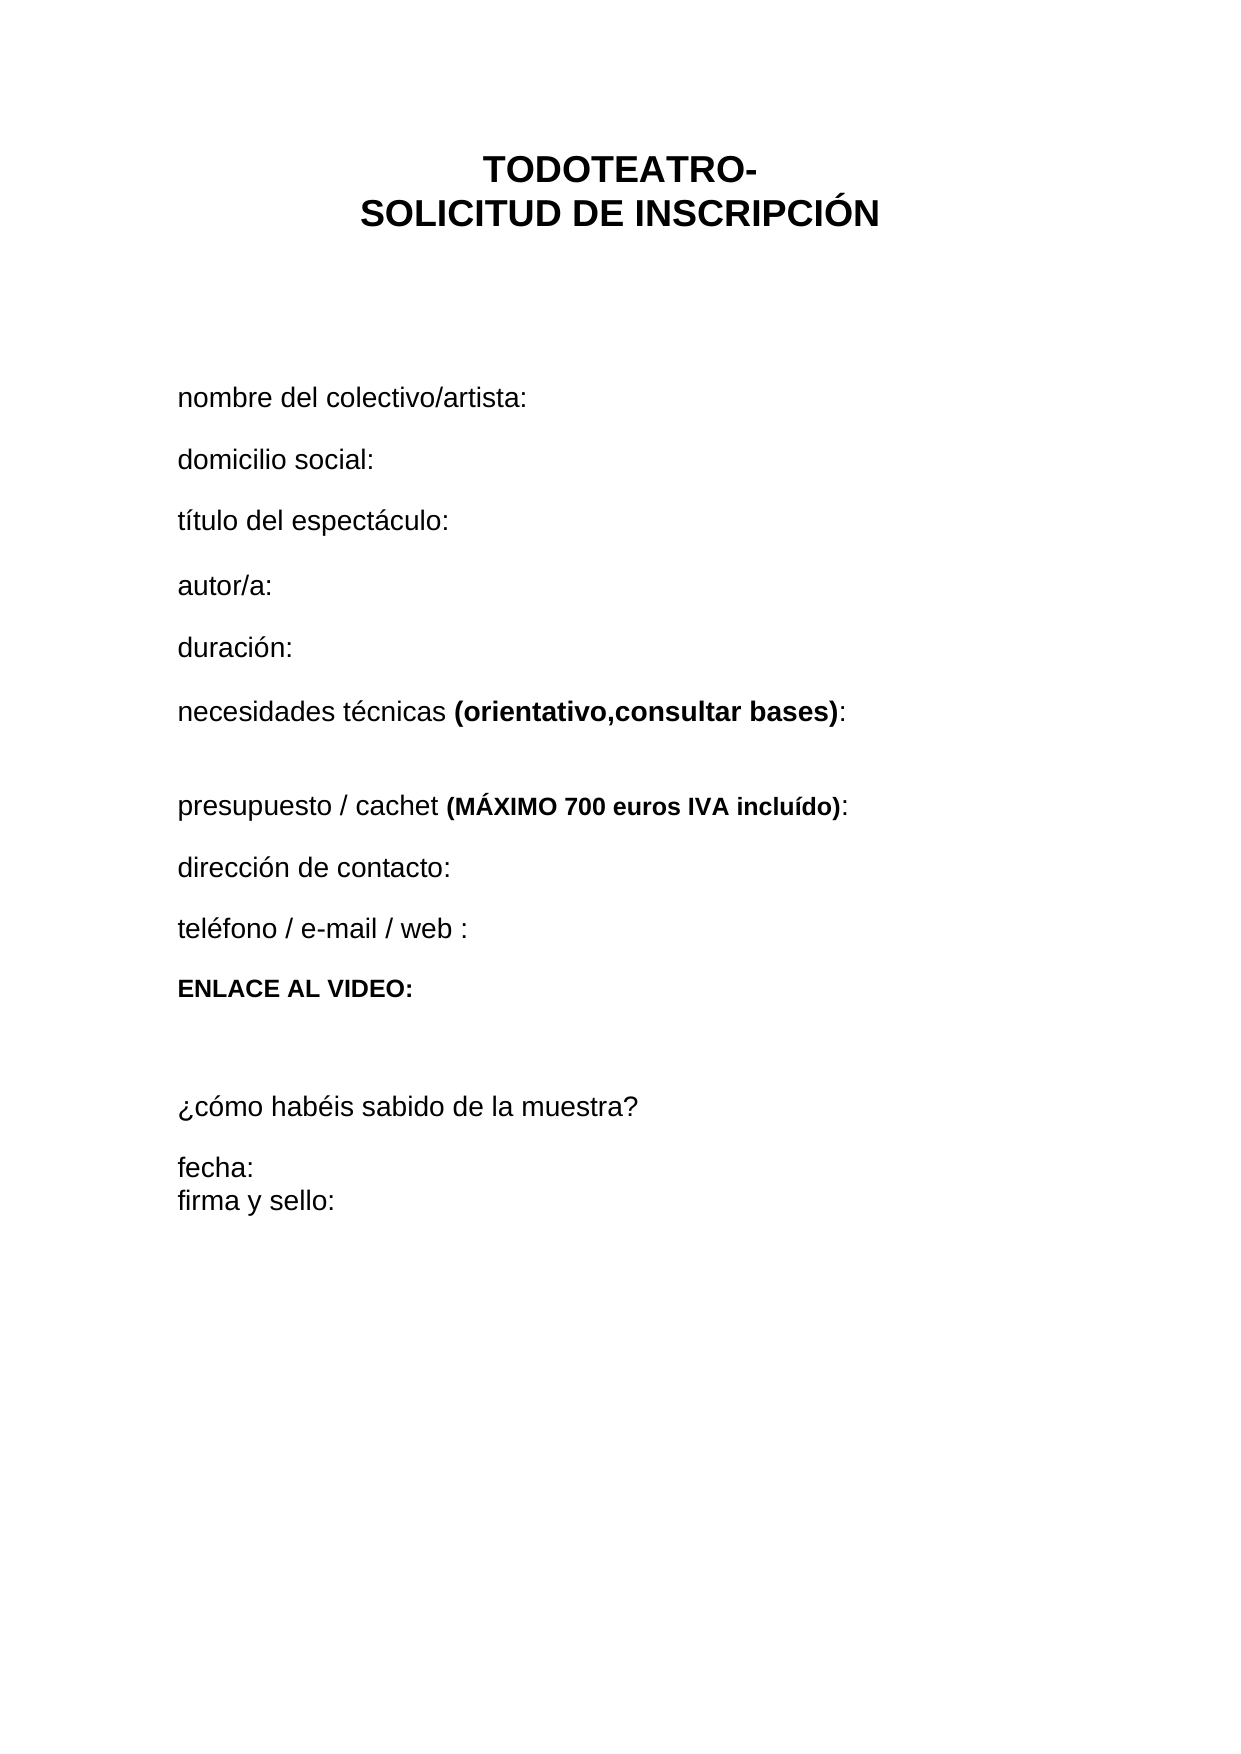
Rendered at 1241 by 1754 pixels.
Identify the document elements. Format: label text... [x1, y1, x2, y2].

text TODOTEATRO- SOLICITUD DE INSCRIPCIÓN [177, 148, 1063, 234]
text presupuesto / cachet (MÁXIMO 700 euros IVA incluído): [177, 757, 1063, 822]
text teléfono / e-mail / web : [177, 912, 1063, 945]
text fecha: firma y sello: [177, 1151, 1063, 1216]
text título del espectáculo: autor/a: [177, 504, 1063, 601]
text ENLACE AL VIDEO: [177, 974, 1063, 1003]
text ¿cómo habéis sabido de la muestra? [177, 1090, 1063, 1122]
text duración: necesidades técnicas (orientativo,consultar bases): [177, 631, 1063, 728]
text domicilio social: [177, 443, 1063, 475]
text nombre del colectivo/artista: [177, 316, 1063, 413]
text dirección de contacto: [177, 851, 1063, 883]
